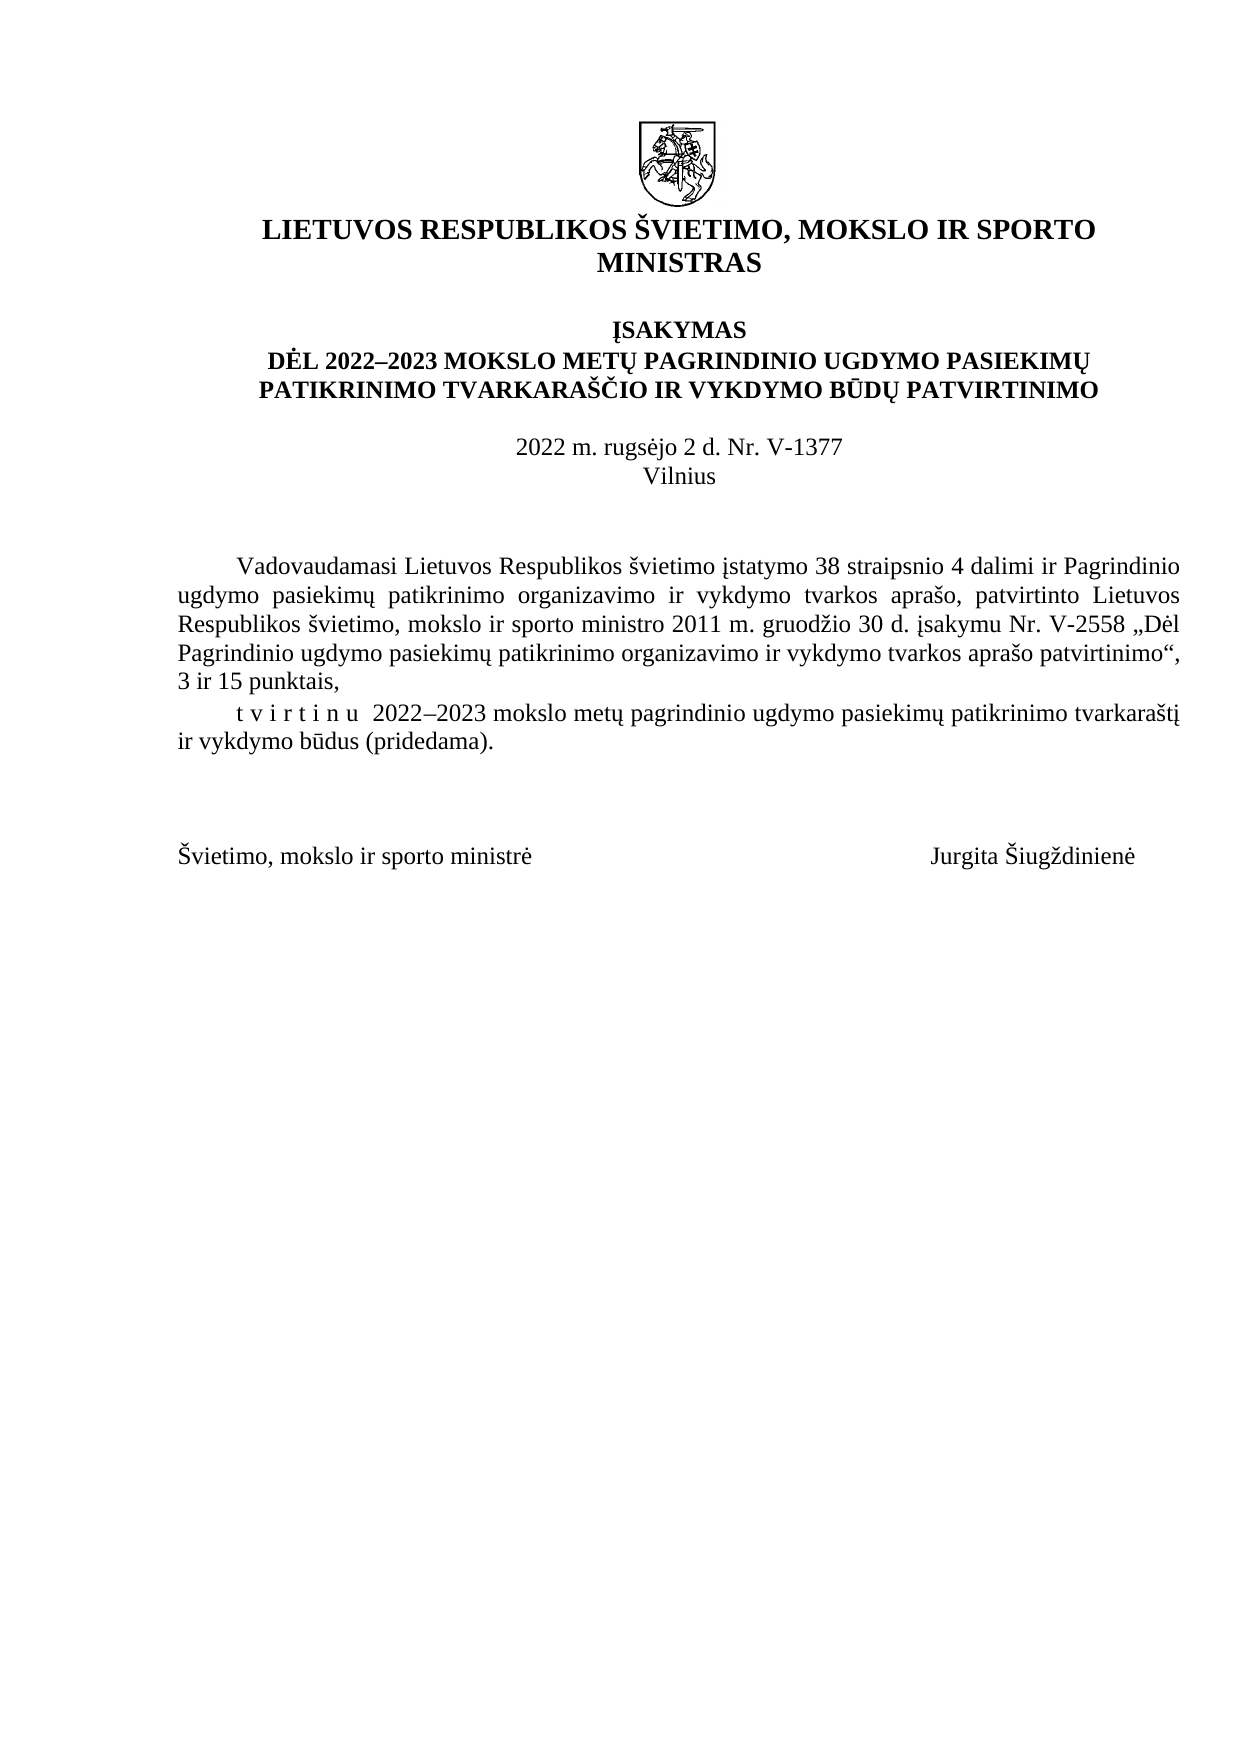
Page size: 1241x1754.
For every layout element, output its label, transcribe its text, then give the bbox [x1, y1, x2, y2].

text 2022 m. rugsėjo 2 d. Nr. V-1377 [177, 432, 1181, 461]
picture [634, 118, 724, 210]
text LIETUVOS RESPUBLIKOS ŠVIETIMO, MOKSLO IR SPORTO MINISTRAS [177, 212, 1181, 279]
text Vadovaudamasi Lietuvos Respublikos švietimo įstatymo 38 straipsnio 4 dalimi ir Pagrindinio ugdymo pasiekimų patikrinimo organizavimo ir vykdymo tvarkos aprašo, patvirtinto Lietuvos Respublikos švietimo, mokslo ir sporto ministro 2011 m. gruodžio 30 d. įsakymu Nr. V-2558 „Dėl Pagrindinio ugdymo pasiekimų patikrinimo organizavimo ir vykdymo tvarkos aprašo patvirtinimo“, 3 ir 15 punktais, [177, 551, 1181, 695]
text t v i r t i n u 2022–2023 mokslo metų pagrindinio ugdymo pasiekimų patikrinimo tvarkaraštį ir vykdymo būdus (pridedama). [177, 698, 1181, 755]
text ĮSAKYMAS [177, 315, 1181, 343]
text DĖL 2022–2023 MOKSLO METŲ PAGRINDINIO UGDYMO PASIEKIMŲ PATIKRINIMO TVARKARAŠČIO IR VYKDYMO BŪDŲ PATVIRTINIMO [177, 346, 1181, 403]
text Vilnius [177, 461, 1181, 490]
text Švietimo, mokslo ir sporto ministrė Jurgita Šiugždinienė [177, 841, 1181, 870]
